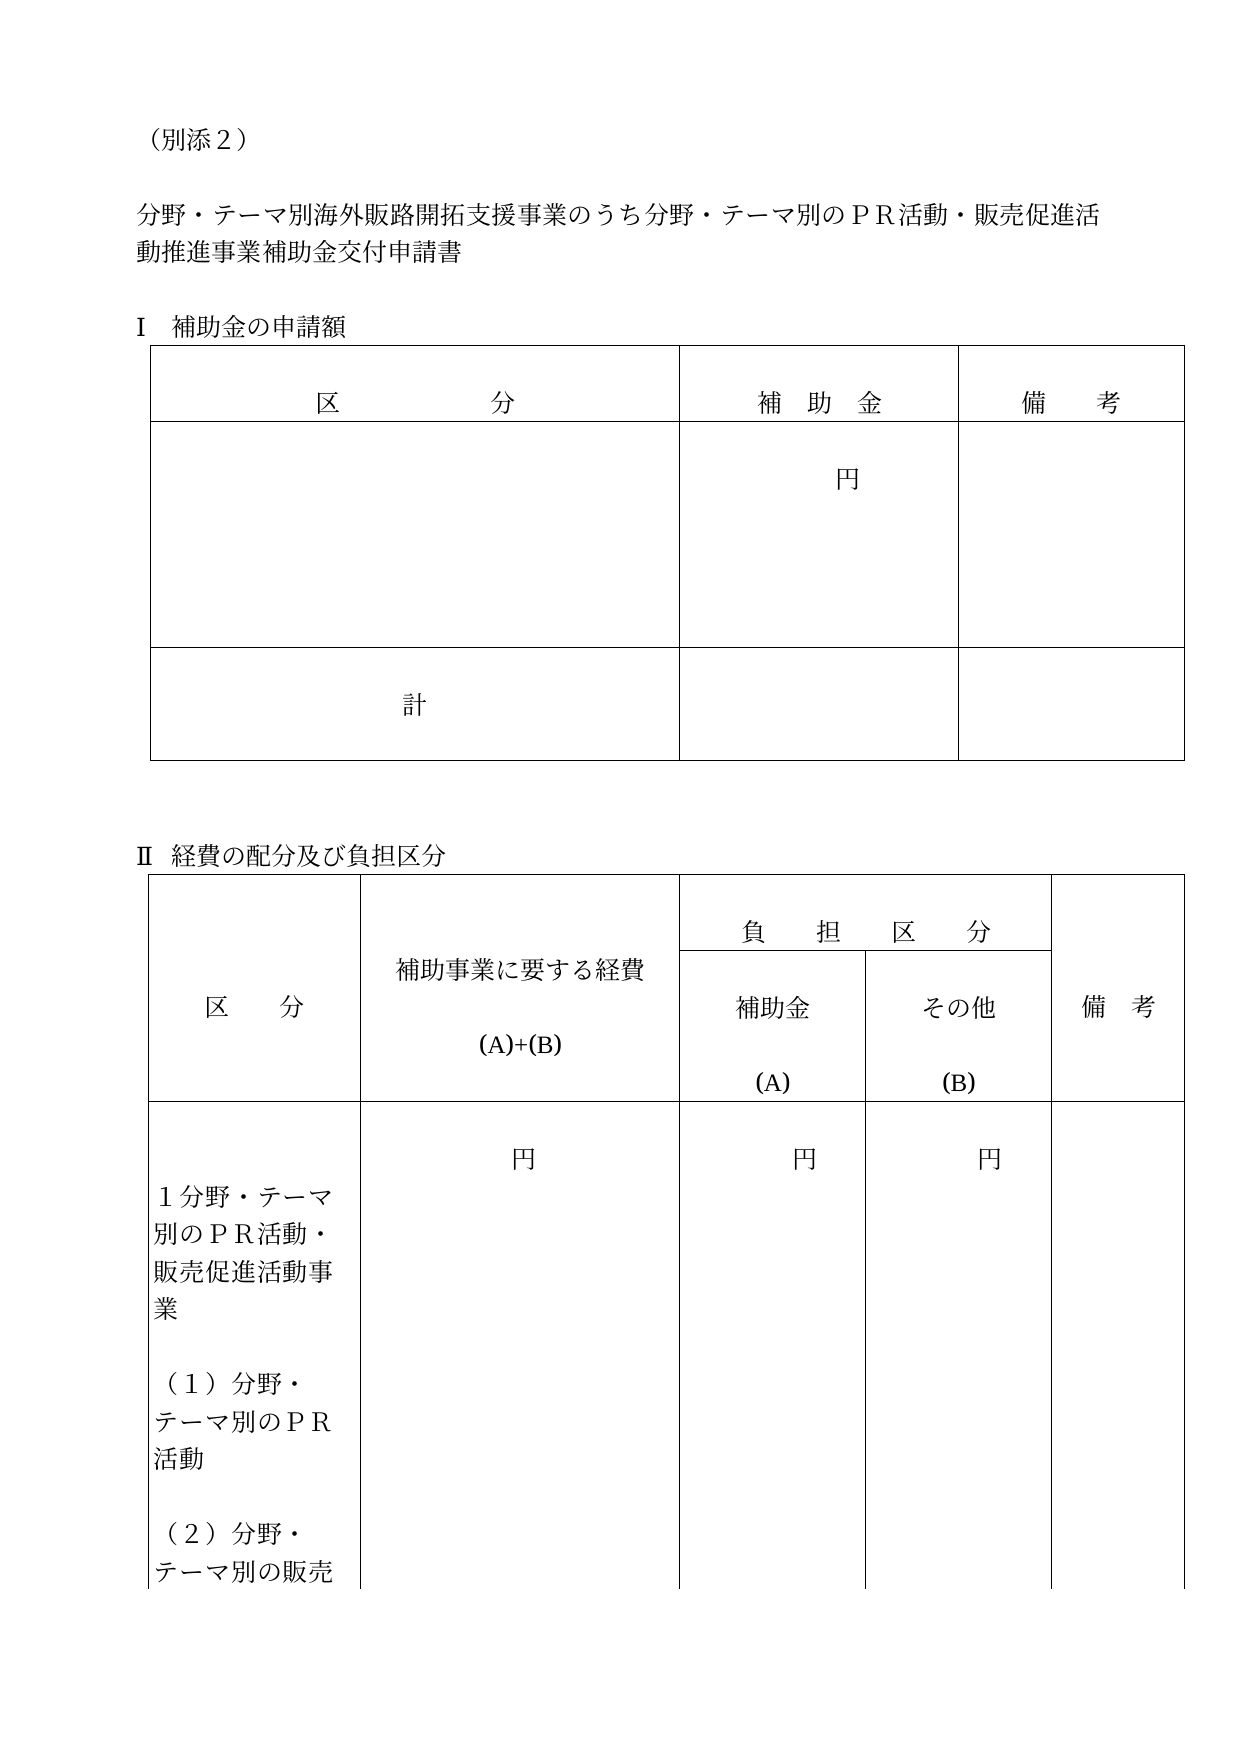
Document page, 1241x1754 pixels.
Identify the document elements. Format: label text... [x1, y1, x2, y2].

table_header 区 分 [151, 346, 679, 421]
text （別添２） [136, 119, 1024, 157]
table_header 備 考 [959, 346, 1184, 421]
table_header 補 助 金 [680, 346, 958, 421]
text 分野・テーマ別海外販路開拓支援事業のうち分野・テーマ別のＰＲ活動・販売促進活動推進事業補助金交付申請書 [136, 194, 1104, 269]
table_cell 円 [866, 1102, 1051, 1589]
table_cell 円 [680, 422, 958, 647]
table_cell その他 (B) [866, 951, 1051, 1101]
table_header 補助事業に要する経費 (A)+(B) [361, 875, 679, 1101]
table_header 負 担 区 分 [680, 875, 1051, 950]
table_cell [1052, 1102, 1184, 1589]
table_cell [680, 648, 958, 760]
table_cell [959, 422, 1184, 647]
table_header 区 分 [149, 875, 360, 1101]
text Ⅱ 経費の配分及び負担区分 [136, 836, 1104, 874]
table_cell 計 [151, 648, 679, 760]
table_header 備 考 [1052, 875, 1184, 1101]
table_cell [151, 422, 679, 647]
table_cell 補助金 (A) [680, 951, 865, 1101]
table_cell 円 [361, 1102, 679, 1589]
table_cell [959, 648, 1184, 760]
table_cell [149, 1102, 360, 1589]
text Ⅰ 補助金の申請額 [136, 307, 998, 344]
table_cell 円 [680, 1102, 865, 1589]
